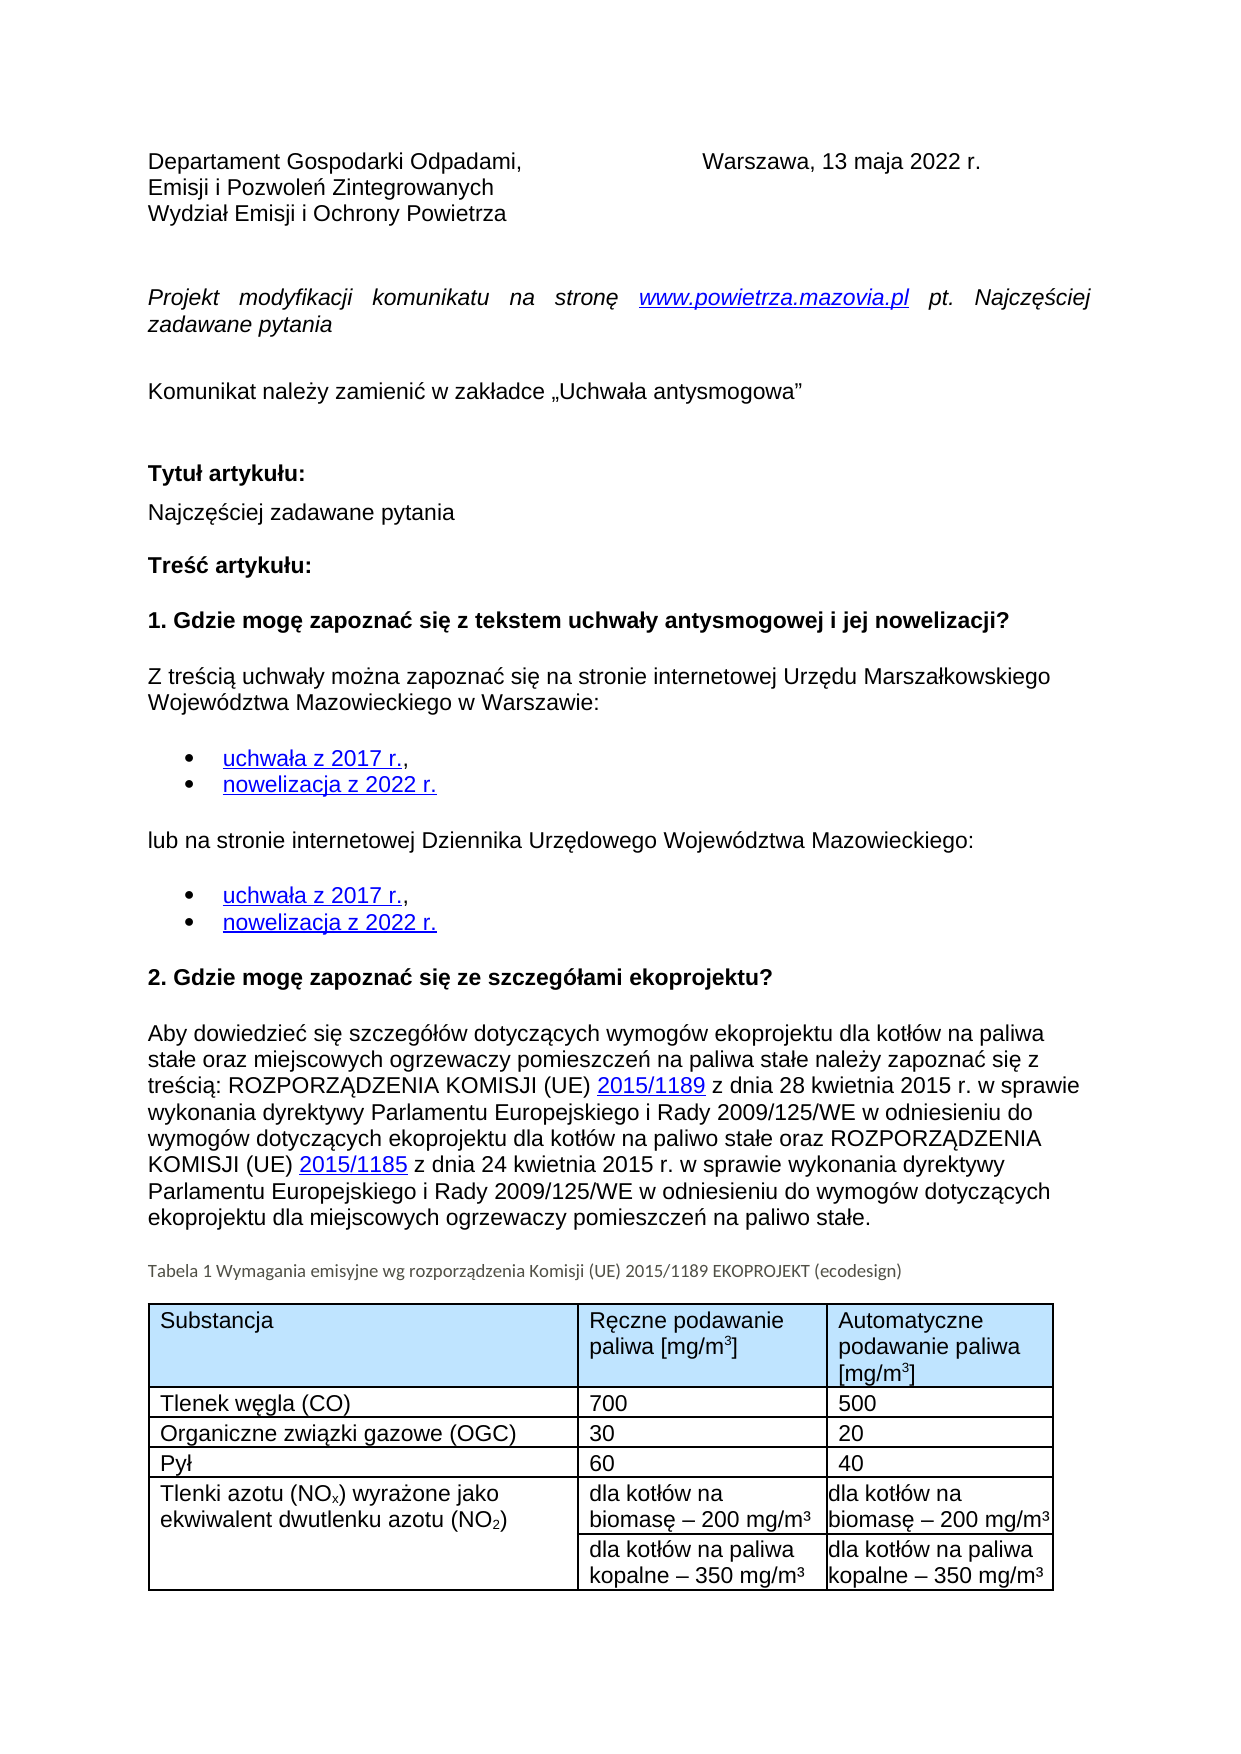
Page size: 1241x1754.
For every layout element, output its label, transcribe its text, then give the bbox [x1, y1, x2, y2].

text Komunikat należy zamienić w zakładce „Uchwała antysmogowa” [148, 378, 1093, 404]
table_cell 60 [579, 1448, 826, 1476]
text Najczęściej zadawane pytania [148, 499, 1093, 526]
table_cell Organiczne związki gazowe (OGC) [150, 1418, 577, 1446]
list nowelizacja z 2022 r. [185, 908, 1093, 935]
text Treść artykułu: [148, 552, 1093, 578]
text Aby dowiedzieć się szczegółów dotyczących wymogów ekoprojektu dla kotłów na paliwa stałe oraz miejscowych ogrzewaczy pomieszczeń na paliwa stałe należy zapoznać się z treścią: ROZPORZĄDZENIA KOMISJI (UE) 2015/1189 z dnia 28 kwietnia 2015 r. w sprawie wykonania dyrektywy Parlamentu Europejskiego i Rady 2009/125/WE w odniesieniu do wymogów dotyczących ekoprojektu dla kotłów na paliwo stałe oraz ROZPORZĄDZENIA KOMISJI (UE) 2015/1185 z dnia 24 kwietnia 2015 r. w sprawie wykonania dyrektywy Parlamentu Europejskiego i Rady 2009/125/WE w odniesieniu do wymogów dotyczących ekoprojektu dla miejscowych ogrzewaczy pomieszczeń na paliwo stałe. [148, 1019, 1093, 1230]
table_header Ręczne podawanie paliwa [mg/m3] [579, 1305, 826, 1386]
table_cell dla kotłów na biomasę – 200 mg/m³ [828, 1478, 1052, 1532]
text Emisji i Pozwoleń Zintegrowanych [148, 174, 1093, 200]
text Tytuł artykułu: [148, 460, 1093, 487]
table_cell 40 [828, 1448, 1052, 1476]
table_cell dla kotłów na paliwa kopalne – 350 mg/m³ [828, 1535, 1052, 1589]
text Tabela 1 Wymagania emisyjne wg rozporządzenia Komisji (UE) 2015/1189 EKOPROJEKT (ecodesign) [148, 1259, 1093, 1282]
text Projekt modyfikacji komunikatu na stronę www.powietrza.mazovia.pl pt. Najczęściej zadawane pytania [148, 284, 1093, 337]
subtitle 1. Gdzie mogę zapoznać się z tekstem uchwały antysmogowej i jej nowelizacji? [148, 607, 1093, 634]
list nowelizacja z 2022 r. [185, 771, 1093, 797]
list uchwała z 2017 r., [185, 882, 1093, 908]
table_cell 700 [579, 1388, 826, 1416]
table_cell dla kotłów na paliwa kopalne – 350 mg/m³ [579, 1535, 826, 1589]
table_cell 30 [579, 1418, 826, 1446]
table_cell 500 [828, 1388, 1052, 1416]
table_header Automatyczne podawanie paliwa [mg/m3] [828, 1305, 1052, 1386]
table_cell Tlenki azotu (NOx) wyrażone jako ekwiwalent dwutlenku azotu (NO2) [150, 1478, 577, 1589]
table_cell dla kotłów na biomasę – 200 mg/m³ [579, 1478, 826, 1532]
text Wydział Emisji i Ochrony Powietrza [148, 200, 1093, 227]
text lub na stronie internetowej Dziennika Urzędowego Województwa Mazowieckiego: [148, 827, 1093, 853]
text Departament Gospodarki Odpadami, Warszawa, 13 maja 2022 r. [148, 148, 1093, 174]
subtitle 2. Gdzie mogę zapoznać się ze szczegółami ekoprojektu? [148, 964, 1093, 990]
text Z treścią uchwały można zapoznać się na stronie internetowej Urzędu Marszałkowskiego Województwa Mazowieckiego w Warszawie: [148, 663, 1093, 716]
table_cell Tlenek węgla (CO) [150, 1388, 577, 1416]
table_cell 20 [828, 1418, 1052, 1446]
table_cell Pył [150, 1448, 577, 1476]
table_header Substancja [150, 1305, 577, 1386]
list uchwała z 2017 r., [185, 745, 1093, 771]
